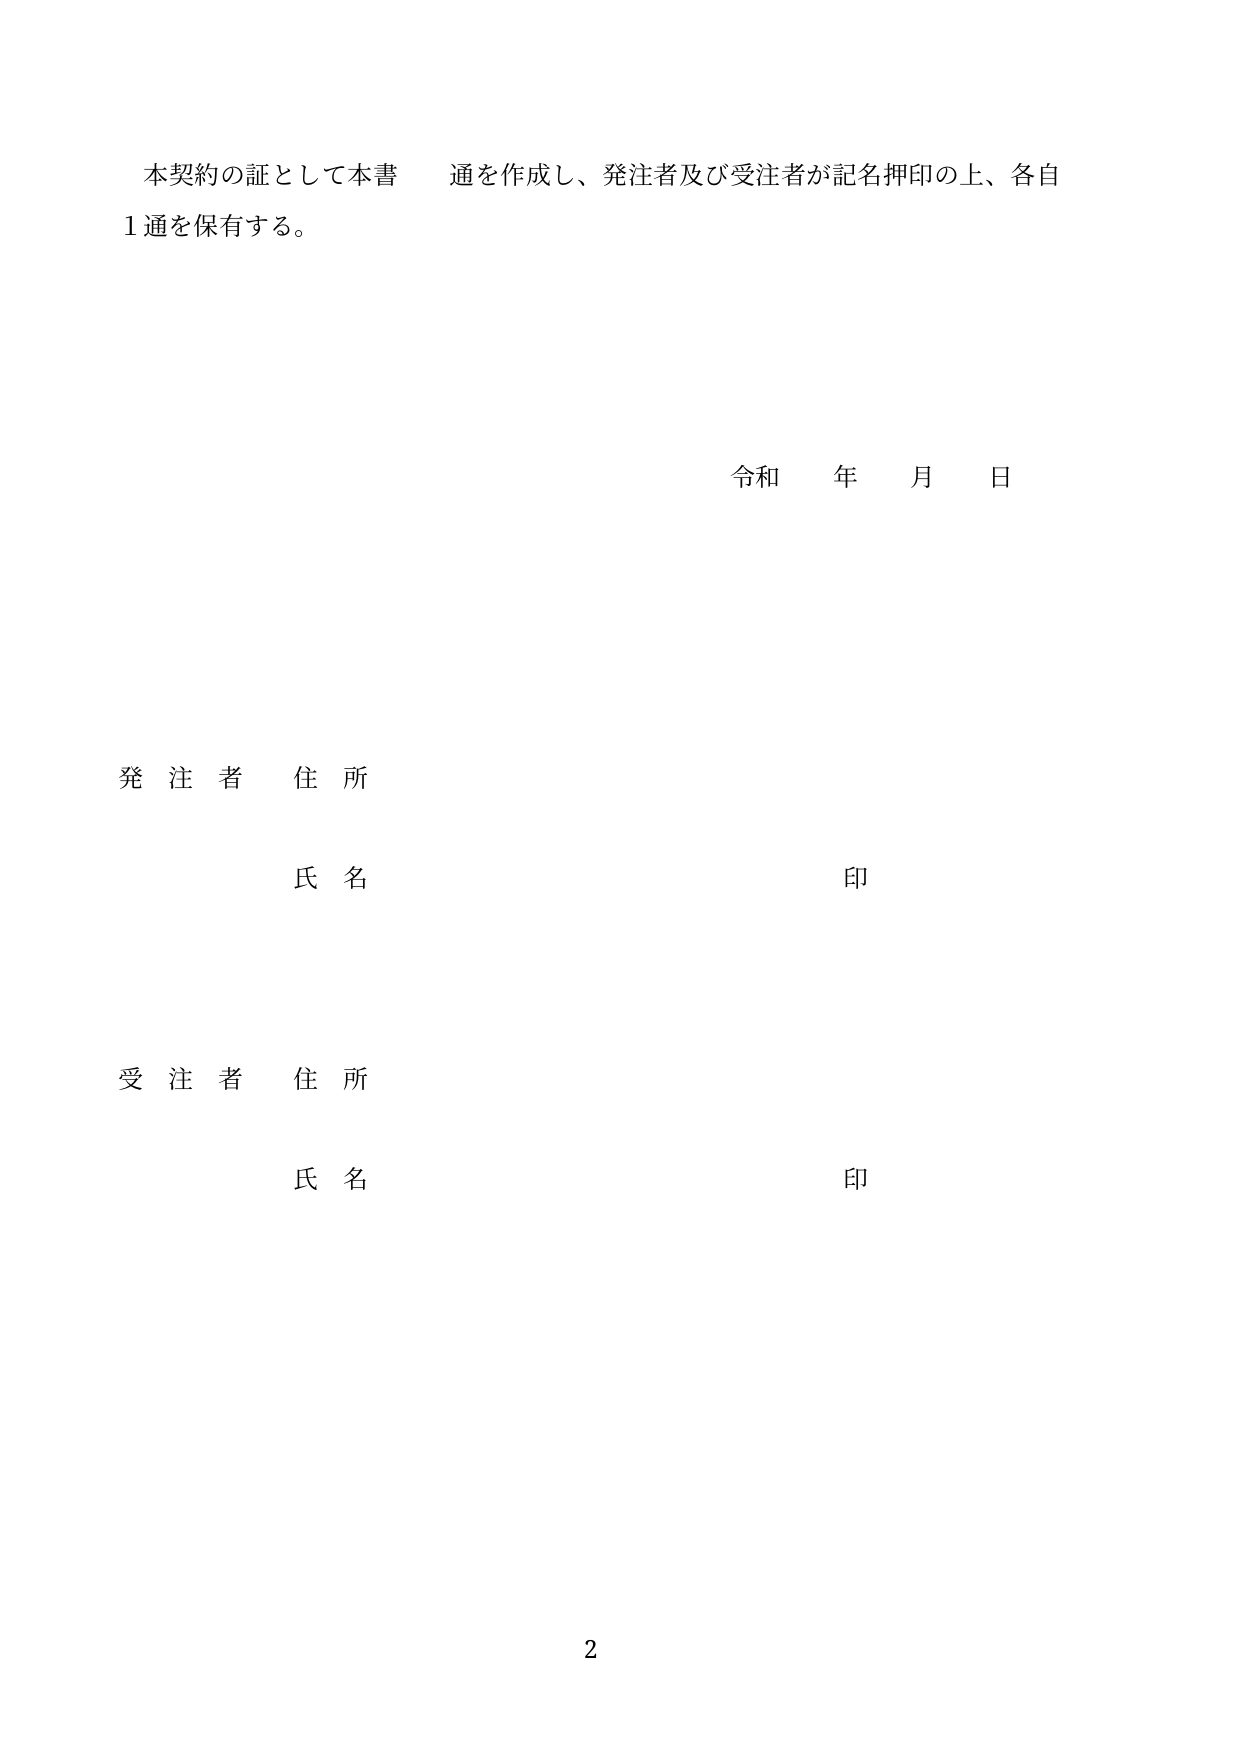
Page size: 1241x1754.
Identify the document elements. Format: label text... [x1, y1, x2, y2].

text 氏 名 印 [118, 1153, 1063, 1203]
text 氏 名 印 [118, 852, 1063, 902]
text 本契約の証として本書 通を作成し、発注者及び受注者が記名押印の上、各自１通を保有する。 [118, 149, 1063, 249]
text 発 注 者 住 所 [118, 751, 1063, 802]
text 令和 年 月 日 [118, 450, 1013, 500]
text 受 注 者 住 所 [118, 1053, 1063, 1103]
